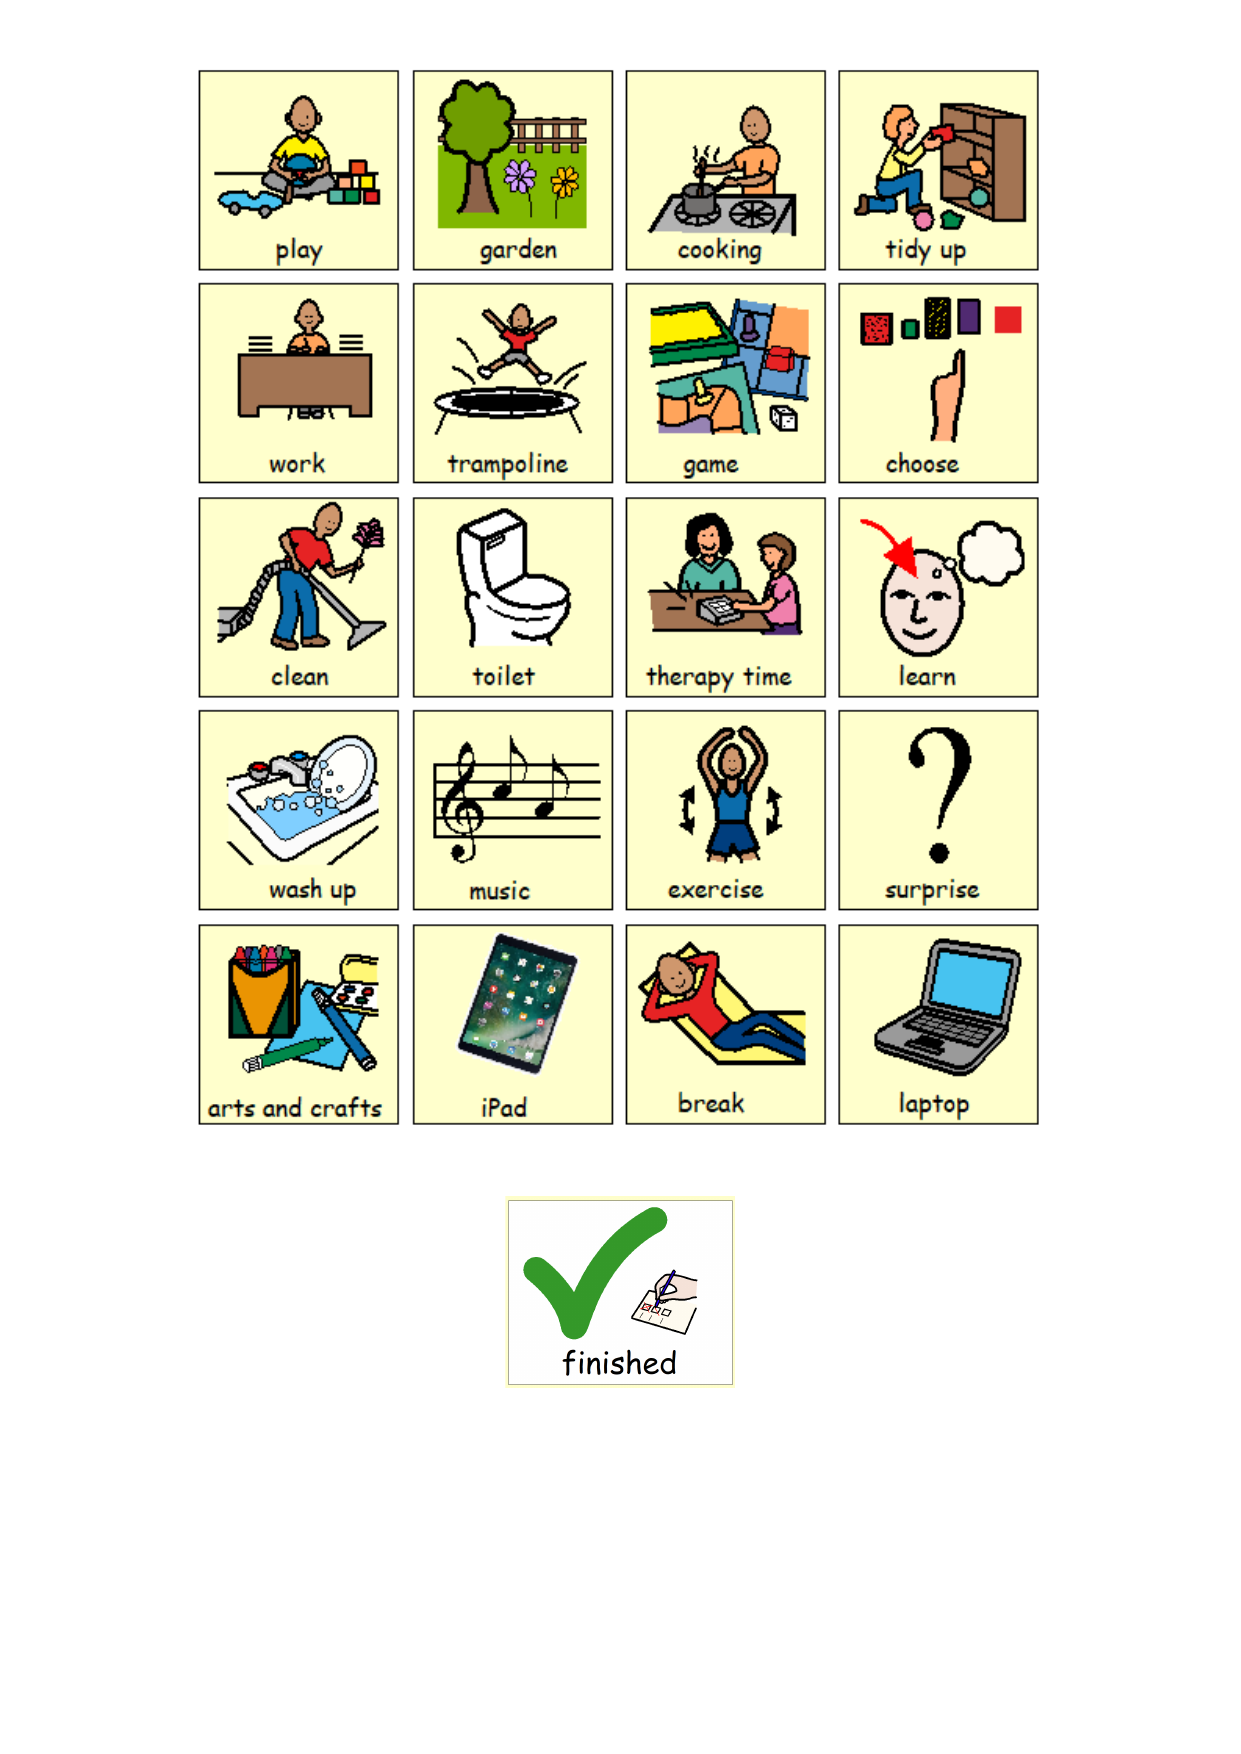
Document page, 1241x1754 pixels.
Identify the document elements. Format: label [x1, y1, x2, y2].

picture [188, 59, 1053, 1139]
picture [505, 1196, 735, 1388]
